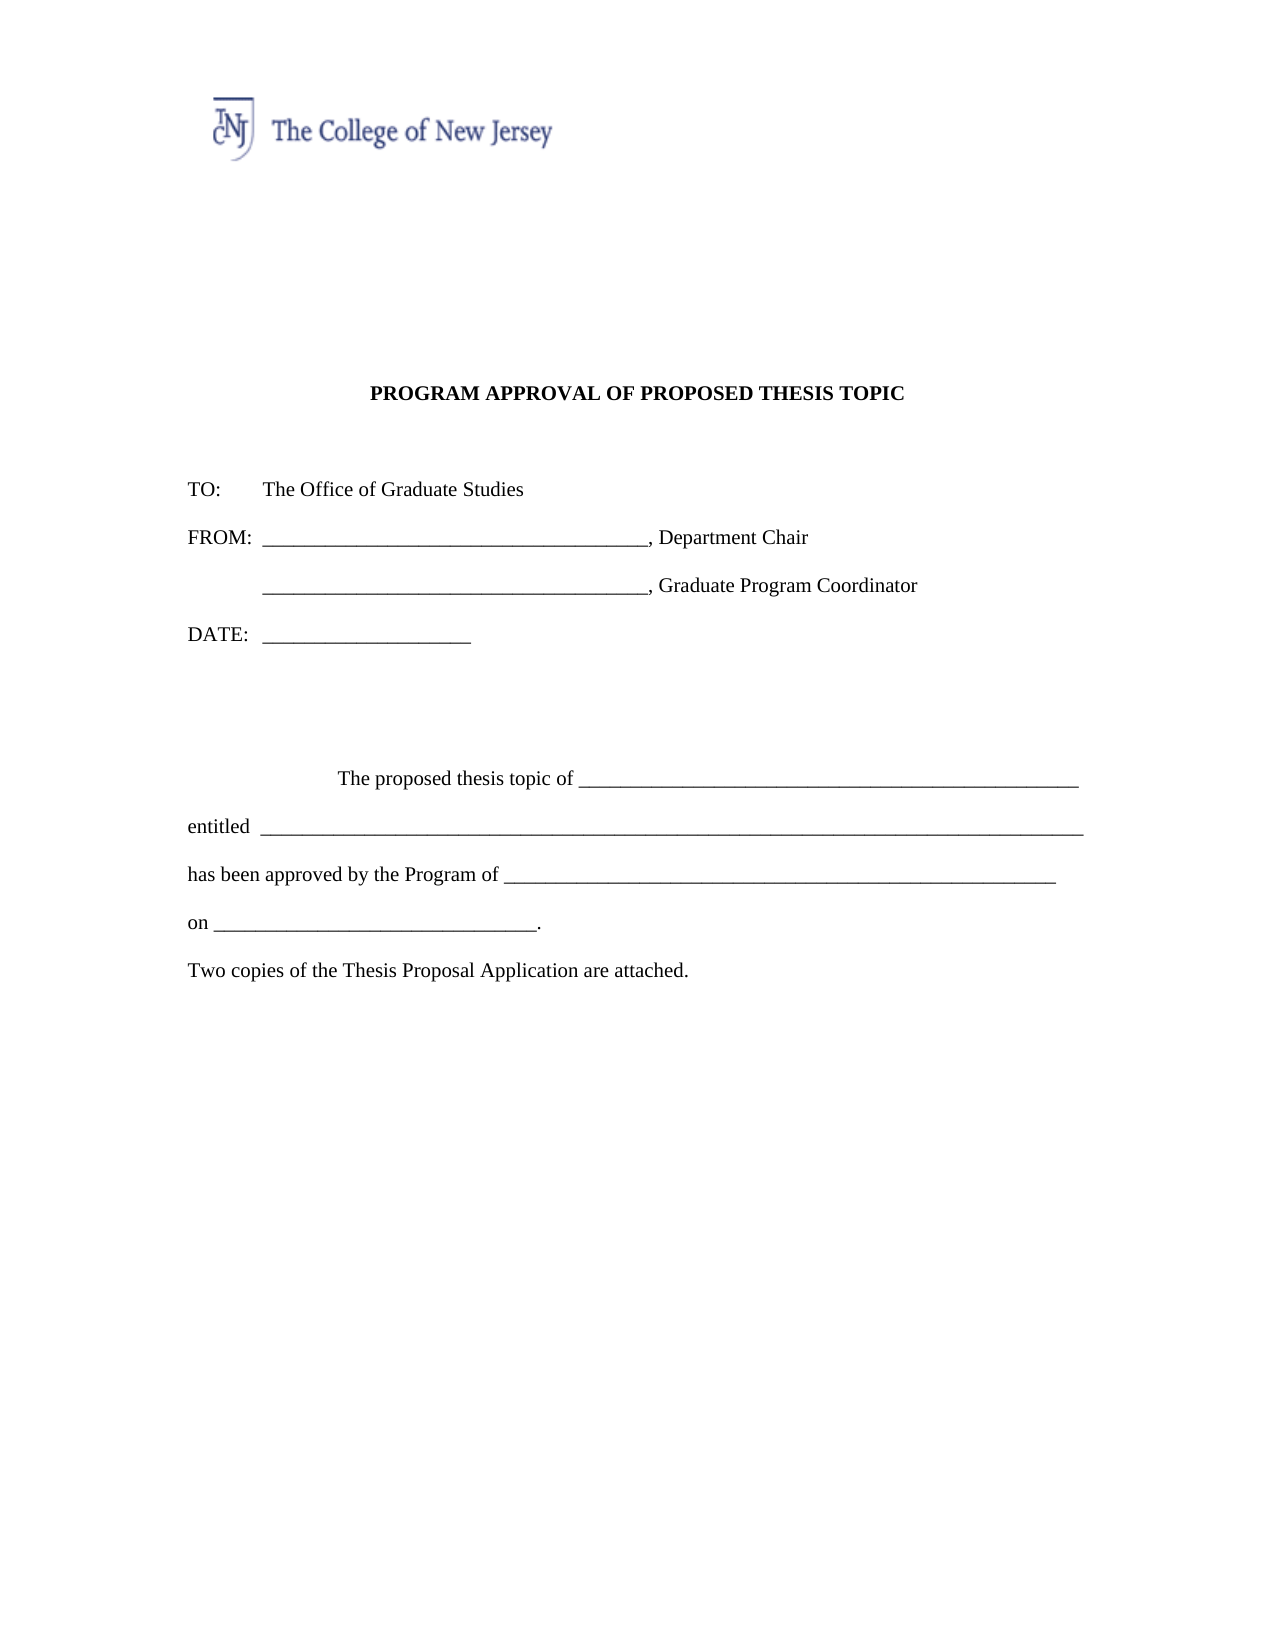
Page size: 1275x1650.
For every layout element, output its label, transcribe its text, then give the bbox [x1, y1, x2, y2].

text has been approved by the Program of _____________________________________________________ [187, 862, 1087, 886]
text DATE: ____________________ [187, 622, 1087, 646]
text TO: The Office of Graduate Studies [187, 477, 1087, 501]
text The proposed thesis topic of ________________________________________________ [187, 766, 1087, 790]
text _____________________________________, Graduate Program Coordinator [187, 573, 1087, 597]
text FROM: _____________________________________, Department Chair [187, 525, 1087, 549]
text on _______________________________. [187, 910, 1087, 934]
picture [187, 75, 579, 185]
text PROGRAM APPROVAL OF PROPOSED THESIS TOPIC [187, 381, 1087, 405]
text Two copies of the Thesis Proposal Application are attached. [187, 958, 1087, 982]
text entitled _______________________________________________________________________________ [187, 814, 1087, 838]
